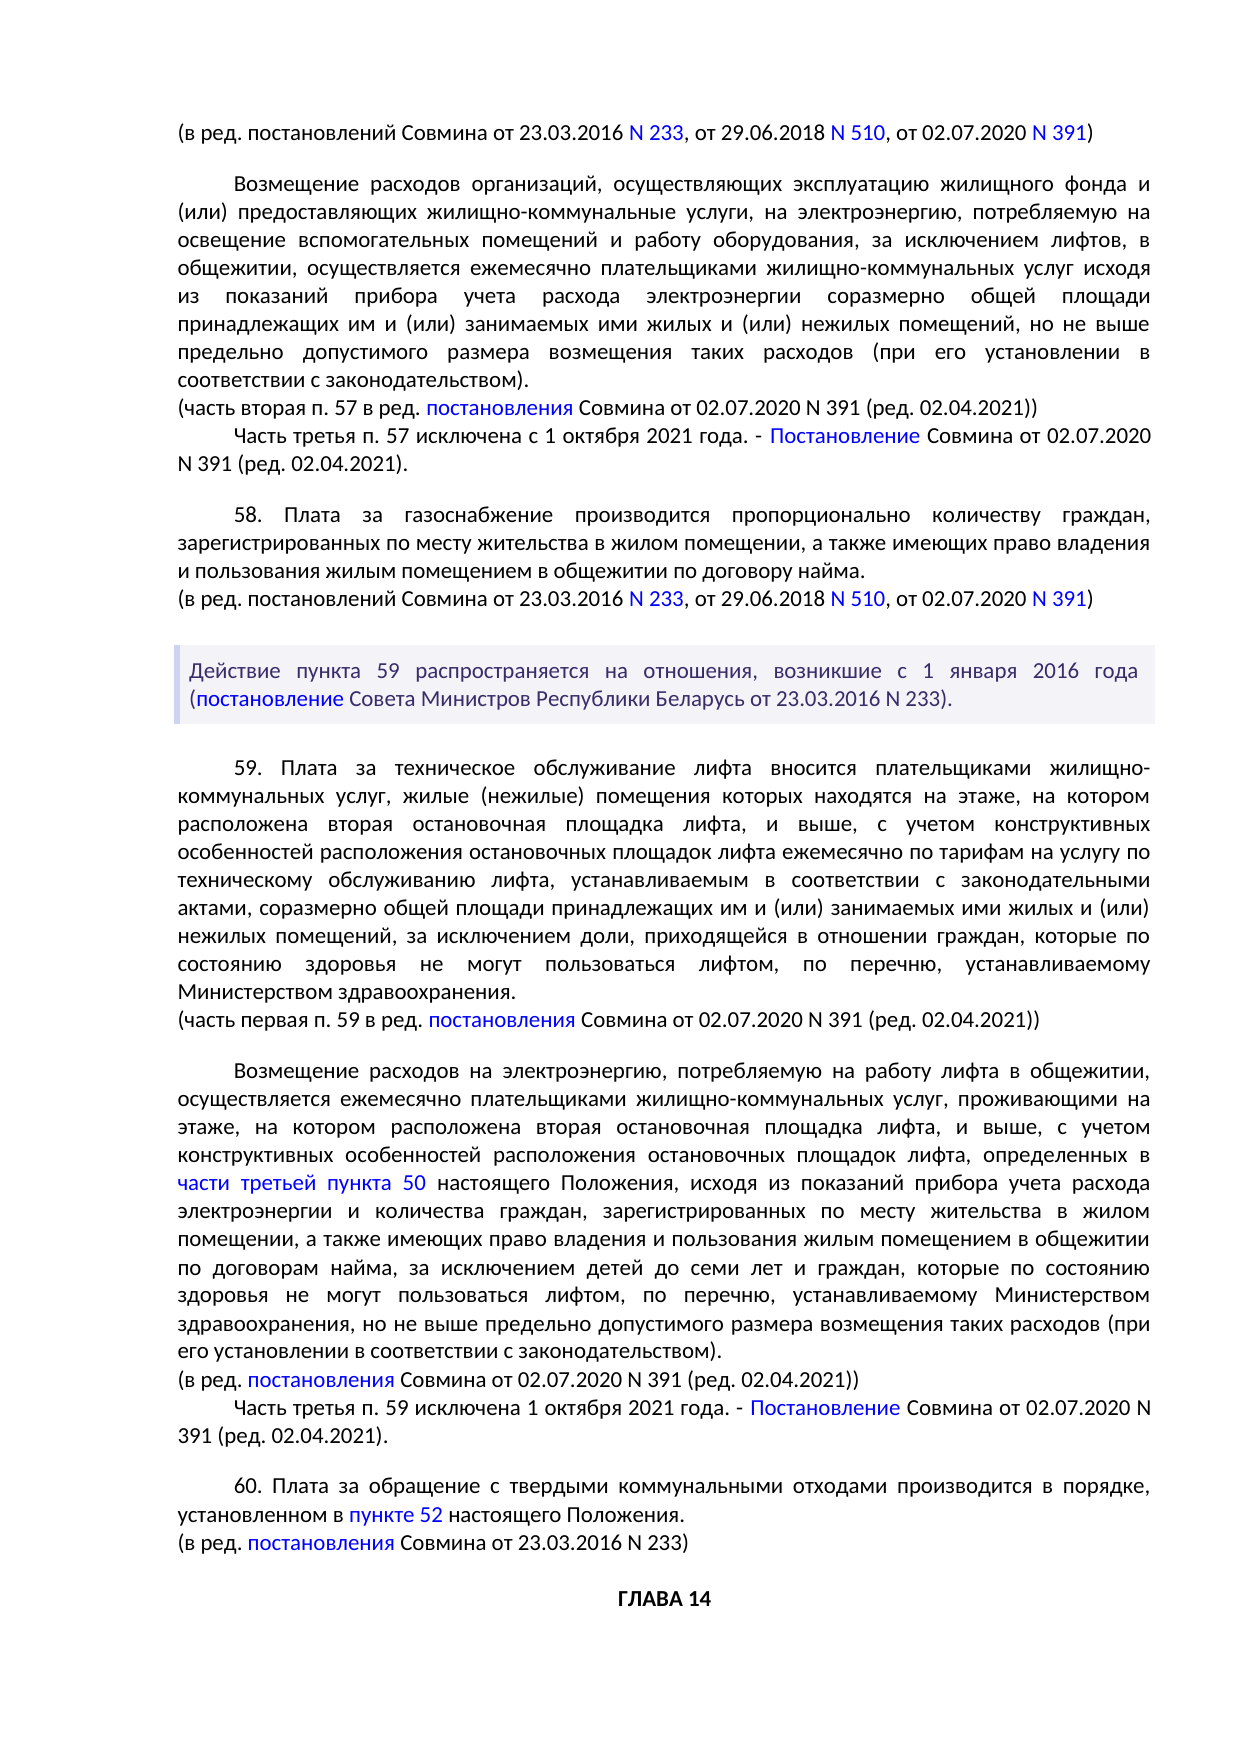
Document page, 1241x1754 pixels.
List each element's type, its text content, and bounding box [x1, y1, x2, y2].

text (часть первая п. 59 в ред. постановления Совмина от 02.07.2020 N 391 (ред. 02.04.2021)) [177, 1006, 1152, 1033]
text (в ред. постановления Совмина от 02.07.2020 N 391 (ред. 02.04.2021)) [177, 1365, 1152, 1393]
text Часть третья п. 59 исключена 1 октября 2021 года. - Постановление Совмина от 02.07.2020 N 391 (ред. 02.04.2021). [177, 1393, 1152, 1449]
table_header Действие пункта 59 распространяется на отношения, возникшие с 1 января 2016 года (постановление Совета Министров Республики Беларусь от 23.03.2016 N 233). [180, 645, 1149, 724]
text (в ред. постановлений Совмина от 23.03.2016 N 233, от 29.06.2018 N 510, от 02.07.2020 N 391) [177, 118, 1152, 146]
text (в ред. постановления Совмина от 23.03.2016 N 233) [177, 1528, 1152, 1556]
text ГЛАВА 14 [177, 1584, 1152, 1612]
text (в ред. постановлений Совмина от 23.03.2016 N 233, от 29.06.2018 N 510, от 02.07.2020 N 391) [177, 584, 1152, 612]
text Возмещение расходов организаций, осуществляющих эксплуатацию жилищного фонда и (или) предоставляющих жилищно-коммунальные услуги, на электроэнергию, потребляемую на освещение вспомогательных помещений и работу оборудования, за исключением лифтов, в общежитии, осуществляется ежемесячно плательщиками жилищно-коммунальных услуг исходя из показаний прибора учета расхода электроэнергии соразмерно общей площади принадлежащих им и (или) занимаемых ими жилых и (или) нежилых помещений, но не выше предельно допустимого размера возмещения таких расходов (при его установлении в соответствии с законодательством). [177, 169, 1152, 393]
text 59. Плата за техническое обслуживание лифта вносится плательщиками жилищно-коммунальных услуг, жилые (нежилые) помещения которых находятся на этаже, на котором расположена вторая остановочная площадка лифта, и выше, с учетом конструктивных особенностей расположения остановочных площадок лифта ежемесячно по тарифам на услугу по техническому обслуживанию лифта, устанавливаемым в соответствии с законодательными актами, соразмерно общей площади принадлежащих им и (или) занимаемых ими жилых и (или) нежилых помещений, за исключением доли, приходящейся в отношении граждан, которые по состоянию здоровья не могут пользоваться лифтом, по перечню, устанавливаемому Министерством здравоохранения. [177, 753, 1152, 1006]
text (часть вторая п. 57 в ред. постановления Совмина от 02.07.2020 N 391 (ред. 02.04.2021)) [177, 393, 1152, 421]
text 60. Плата за обращение с твердыми коммунальными отходами производится в порядке, установленном в пункте 52 настоящего Положения. [177, 1472, 1152, 1528]
text 58. Плата за газоснабжение производится пропорционально количеству граждан, зарегистрированных по месту жительства в жилом помещении, а также имеющих право владения и пользования жилым помещением в общежитии по договору найма. [177, 500, 1152, 584]
text Возмещение расходов на электроэнергию, потребляемую на работу лифта в общежитии, осуществляется ежемесячно плательщиками жилищно-коммунальных услуг, проживающими на этаже, на котором расположена вторая остановочная площадка лифта, и выше, с учетом конструктивных особенностей расположения остановочных площадок лифта, определенных в части третьей пункта 50 настоящего Положения, исходя из показаний прибора учета расхода электроэнергии и количества граждан, зарегистрированных по месту жительства в жилом помещении, а также имеющих право владения и пользования жилым помещением в общежитии по договорам найма, за исключением детей до семи лет и граждан, которые по состоянию здоровья не могут пользоваться лифтом, по перечню, устанавливаемому Министерством здравоохранения, но не выше предельно допустимого размера возмещения таких расходов (при его установлении в соответствии с законодательством). [177, 1056, 1152, 1365]
text Часть третья п. 57 исключена с 1 октября 2021 года. - Постановление Совмина от 02.07.2020 N 391 (ред. 02.04.2021). [177, 421, 1152, 477]
